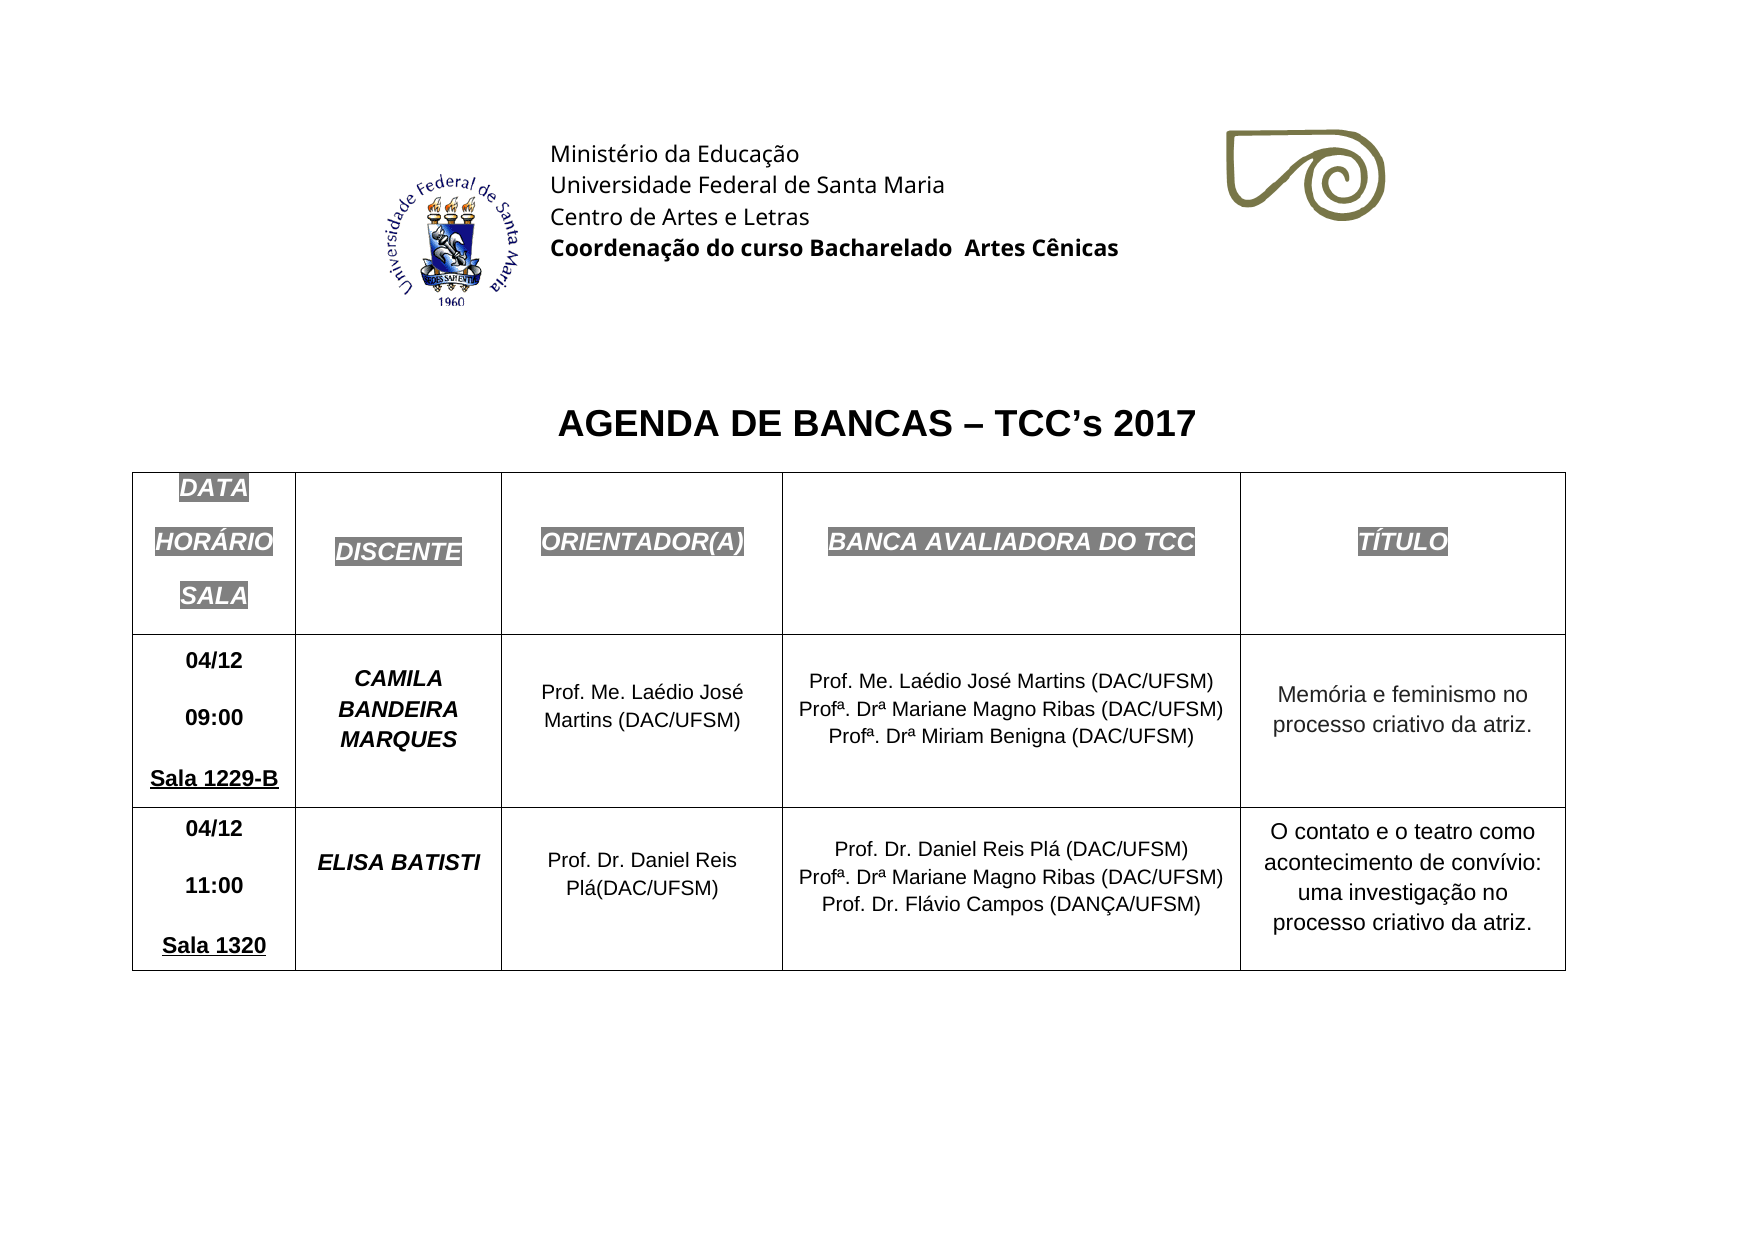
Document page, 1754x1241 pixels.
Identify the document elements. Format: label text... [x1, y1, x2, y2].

table_cell Prof. Me. Laédio José Martins (DAC/UFSM) Profª. Drª Mariane Magno Ribas (DAC/UFSM) Profª. Drª Miriam Benigna (DAC/UFSM) [783, 635, 1240, 807]
table_cell Memória e feminismo no processo criativo da atriz. [1241, 635, 1565, 807]
table_cell Prof. Me. Laédio José Martins (DAC/UFSM) [502, 635, 782, 807]
table_cell 04/12 09:00 Sala 1229-B [133, 635, 295, 807]
table_cell 04/12 11:00 Sala 1320 [133, 808, 295, 970]
table_header ORIENTADOR(A) [502, 473, 782, 634]
table_header DATA HORÁRIO SALA [133, 473, 295, 634]
text AGENDA DE BANCAS – TCC’s 2017 [148, 402, 1606, 445]
table_cell O contato e o teatro como acontecimento de convívio: uma investigação no processo criativo da atriz. [1241, 808, 1565, 970]
picture [1218, 106, 1392, 233]
picture [385, 174, 519, 306]
table_cell ELISA BATISTI [296, 808, 501, 970]
table_cell CAMILA BANDEIRA MARQUES [296, 635, 501, 807]
table_cell Prof. Dr. Daniel Reis Plá (DAC/UFSM) Profª. Drª Mariane Magno Ribas (DAC/UFSM) Prof. Dr. Flávio Campos (DANÇA/UFSM) [783, 808, 1240, 970]
table_header DISCENTE [296, 473, 501, 634]
table_cell Prof. Dr. Daniel Reis Plá(DAC/UFSM) [502, 808, 782, 970]
table_header TÍTULO [1241, 473, 1565, 634]
table_header BANCA AVALIADORA DO TCC [783, 473, 1240, 634]
